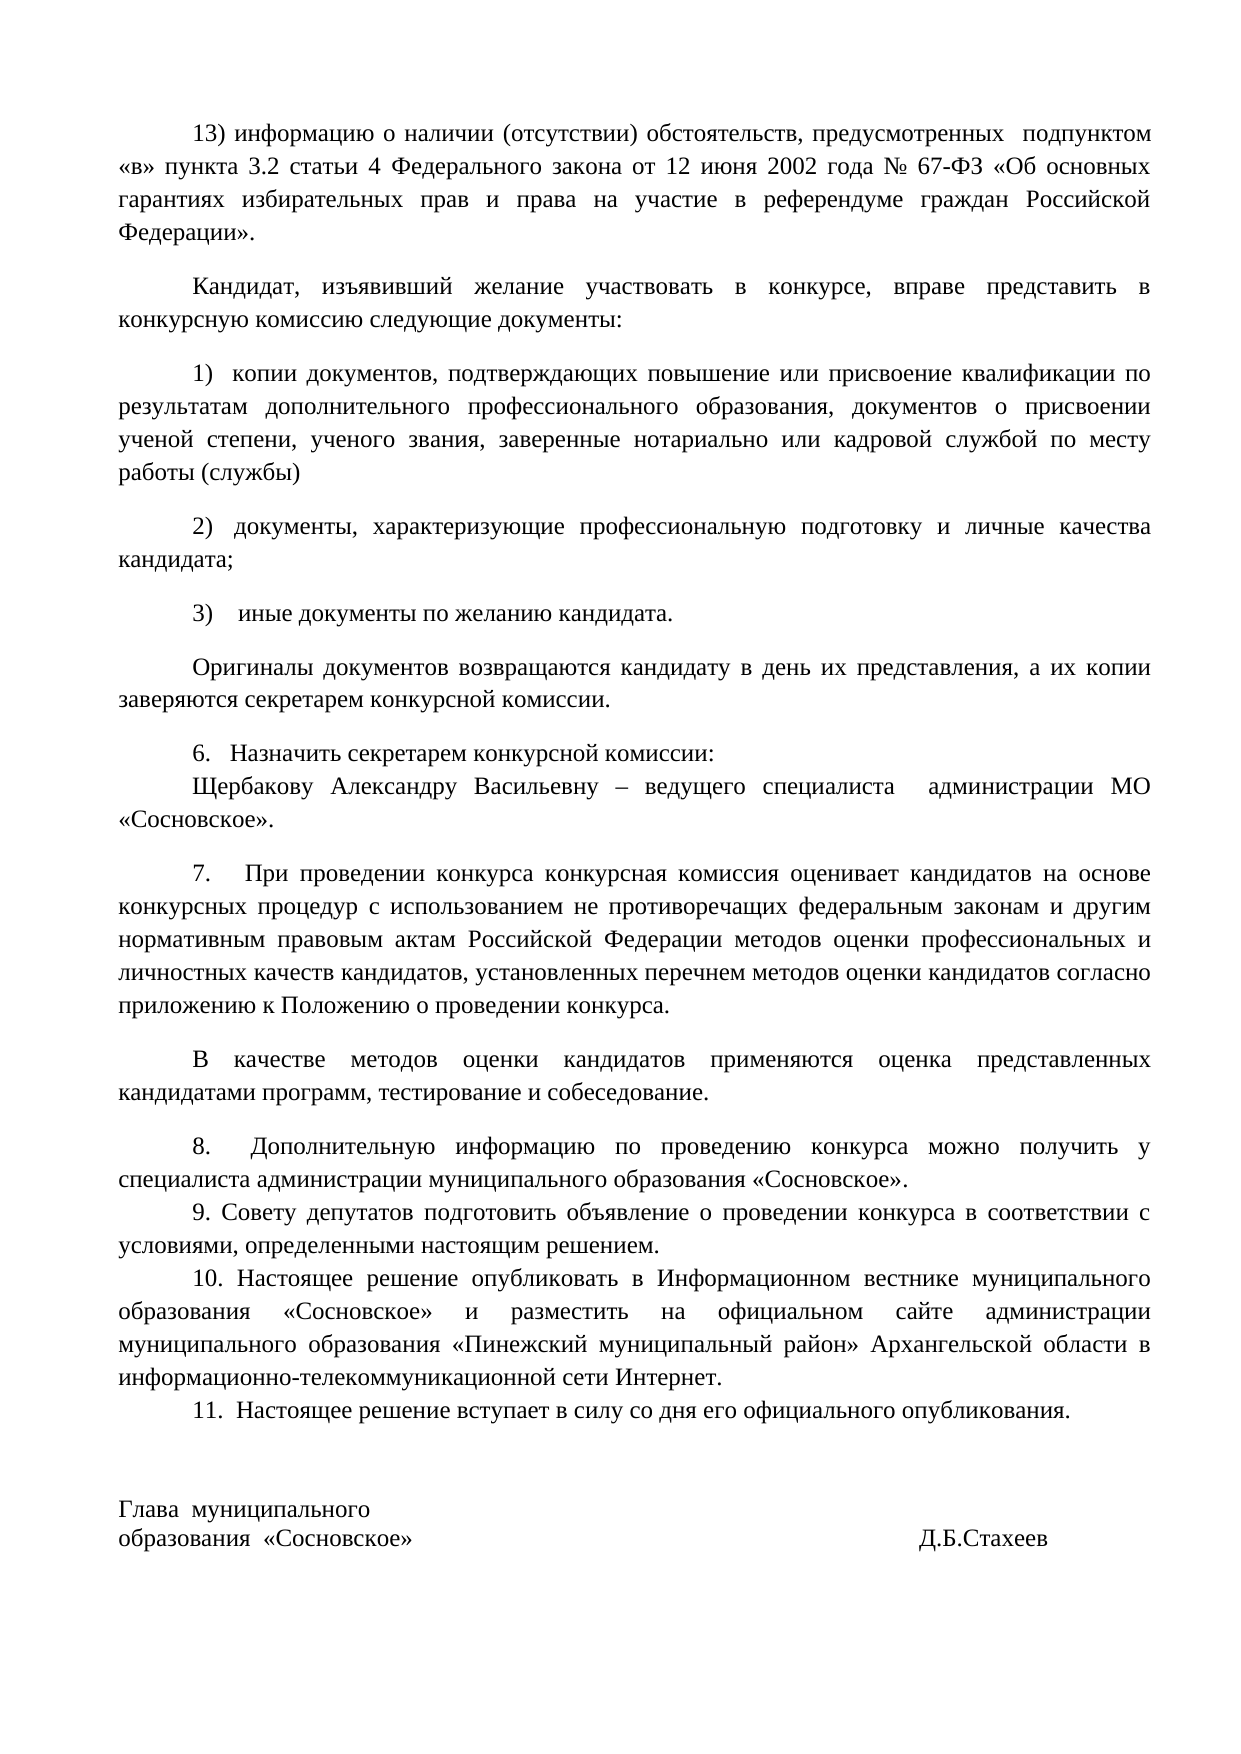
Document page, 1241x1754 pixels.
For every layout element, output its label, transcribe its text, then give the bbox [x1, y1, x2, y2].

text 1) копии документов, подтверждающих повышение или присвоение квалификации по результатам дополнительного профессионального образования, документов о присвоении ученой степени, ученого звания, заверенные нотариально или кадровой службой по месту работы (службы) [118, 358, 1152, 486]
text Кандидат, изъявивший желание участвовать в конкурсе, вправе представить в конкурсную комиссию следующие документы: [118, 271, 1152, 333]
text 13) информацию о наличии (отсутствии) обстоятельств, предусмотренных подпунктом «в» пункта 3.2 статьи 4 Федерального закона от 12 июня 2002 года № 67-ФЗ «Об основных гарантиях избирательных прав и права на участие в референдуме граждан Российской Федерации». [118, 118, 1152, 246]
text 7. При проведении конкурса конкурсная комиссия оценивает кандидатов на основе конкурсных процедур с использованием не противоречащих федеральным законам и другим нормативным правовым актам Российской Федерации методов оценки профессиональных и личностных качеств кандидатов, установленных перечнем методов оценки кандидатов согласно приложению к Положению о проведении конкурса. [118, 858, 1152, 1019]
text Оригиналы документов возвращаются кандидату в день их представления, а их копии заверяются секретарем конкурсной комиссии. [118, 652, 1152, 713]
text 2) документы, характеризующие профессиональную подготовку и личные качества кандидата; [118, 511, 1152, 573]
text 8. Дополнительную информацию по проведению конкурса можно получить у специалиста администрации муниципального образования «Сосновское». [118, 1131, 1152, 1193]
text Глава муниципального [118, 1494, 1088, 1523]
text 11. Настоящее решение вступает в силу со дня его официального опубликования. [118, 1395, 1152, 1424]
text В качестве методов оценки кандидатов применяются оценка представленных кандидатами программ, тестирование и собеседование. [118, 1044, 1152, 1106]
text 6. Назначить секретарем конкурсной комиссии: [118, 738, 1152, 767]
text 10. Настоящее решение опубликовать в Информационном вестнике муниципального образования «Сосновское» и разместить на официальном сайте администрации муниципального образования «Пинежский муниципальный район» Архангельской области в информационно-телекоммуникационной сети Интернет. [118, 1263, 1152, 1391]
text Щербакову Александру Васильевну – ведущего специалиста администрации МО «Сосновское». [118, 771, 1152, 833]
text образования «Сосновское» Д.Б.Стахеев [118, 1523, 1152, 1552]
text 3) иные документы по желанию кандидата. [118, 598, 1152, 626]
text 9. Совету депутатов подготовить объявление о проведении конкурса в соответствии с условиями, определенными настоящим решением. [118, 1197, 1152, 1259]
